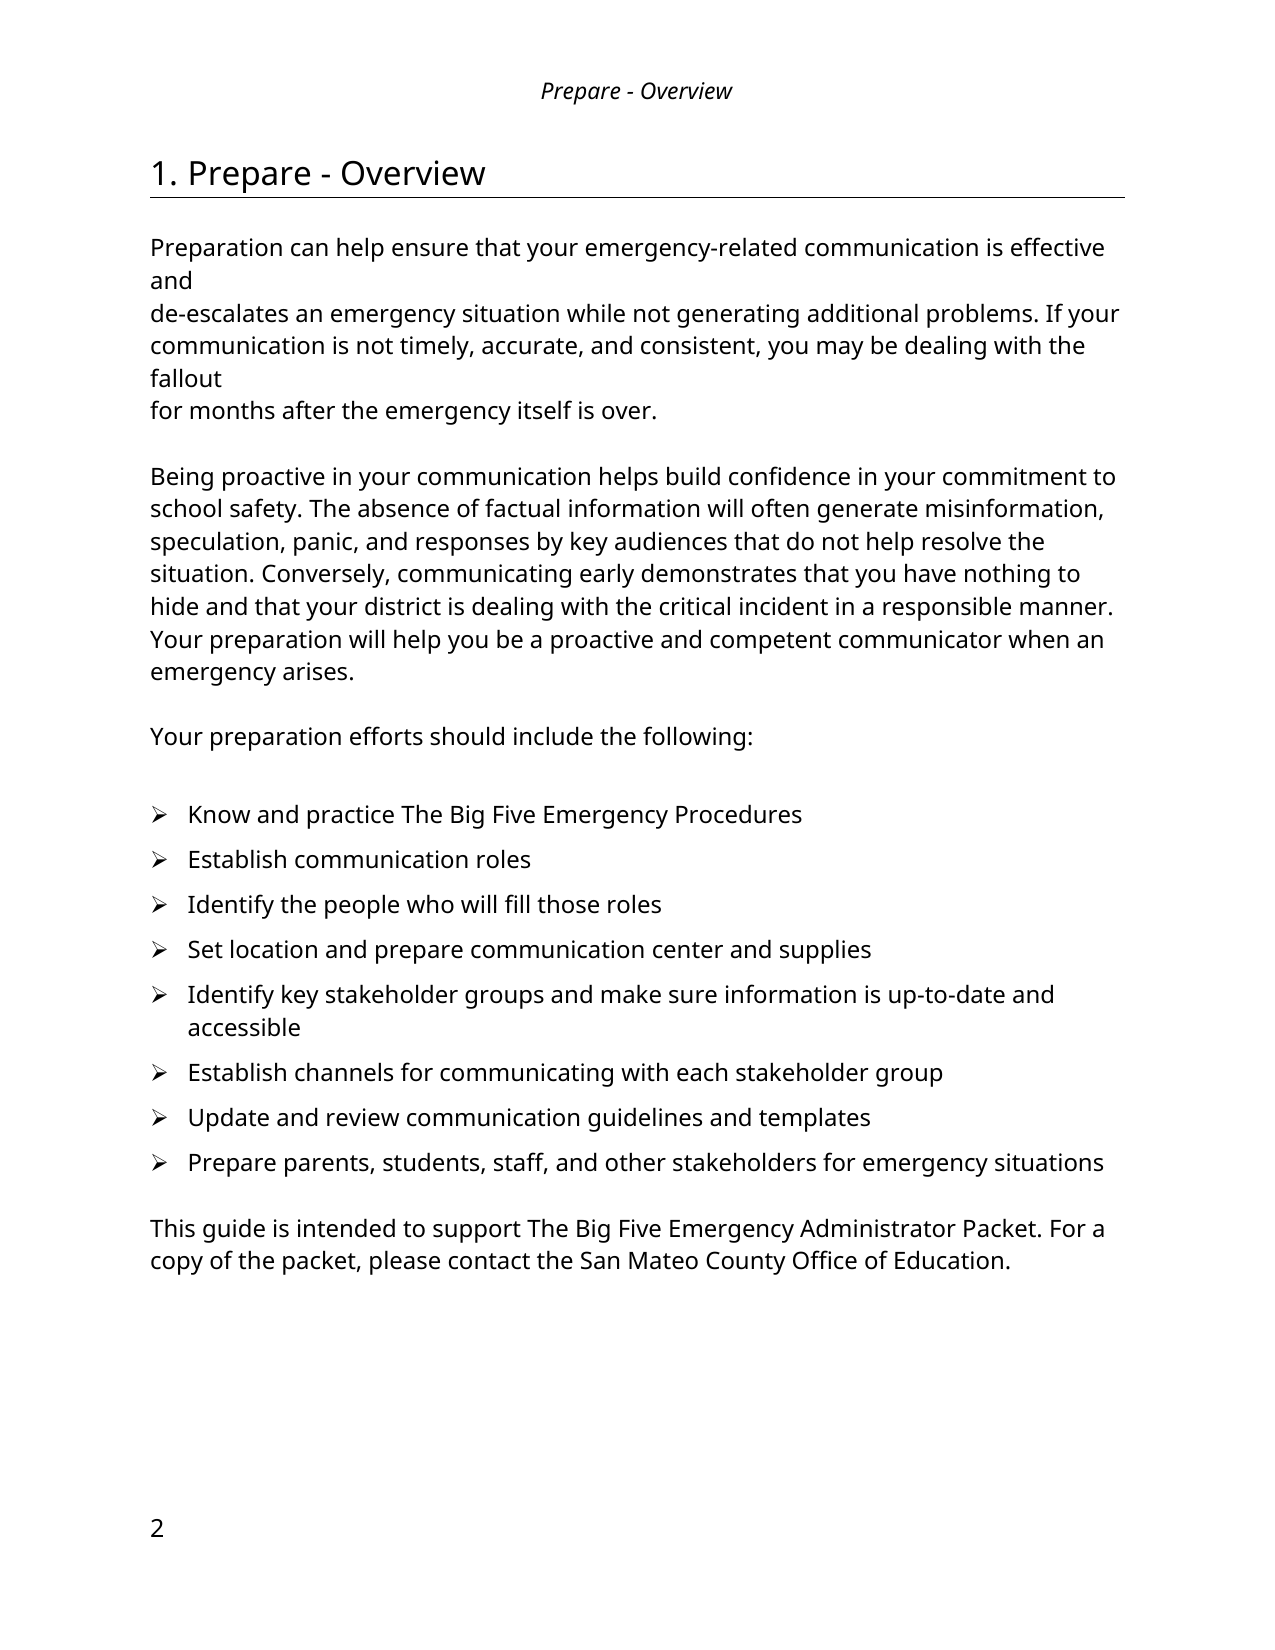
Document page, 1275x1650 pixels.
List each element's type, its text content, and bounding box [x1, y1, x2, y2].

text This guide is intended to support The Big Five Emergency Administrator Packet. For a copy of the packet, please contact the San Mateo County Office of Education. [150, 1211, 1125, 1277]
list Identify key stakeholder groups and make sure information is up-to-date and accessible [150, 978, 1125, 1043]
list Know and practice The Big Five Emergency Procedures [150, 798, 1125, 831]
list Update and review communication guidelines and templates [150, 1101, 1125, 1134]
text Prepare - Overview [150, 150, 1125, 197]
text Preparation can help ensure that your emergency-related communication is effective and de-escalates an emergency situation while not generating additional problems. If your communication is not timely, accurate, and consistent, you may be dealing with the fallout for months after the emergency itself is over. [150, 231, 1125, 427]
list Establish communication roles [150, 843, 1125, 876]
list Set location and prepare communication center and supplies [150, 933, 1125, 966]
text Being proactive in your communication helps build confidence in your commitment to school safety. The absence of factual information will often generate misinformation, speculation, panic, and responses by key audiences that do not help resolve the situation. Conversely, communicating early demonstrates that you have nothing to hide and that your district is dealing with the critical incident in a responsible manner. Your preparation will help you be a proactive and competent communicator when an emergency arises. [150, 459, 1125, 688]
list Establish channels for communicating with each stakeholder group [150, 1056, 1125, 1089]
list Prepare parents, students, staff, and other stakeholders for emergency situations [150, 1146, 1125, 1179]
list Identify the people who will fill those roles [150, 888, 1125, 921]
text Your preparation efforts should include the following: [150, 720, 1125, 753]
